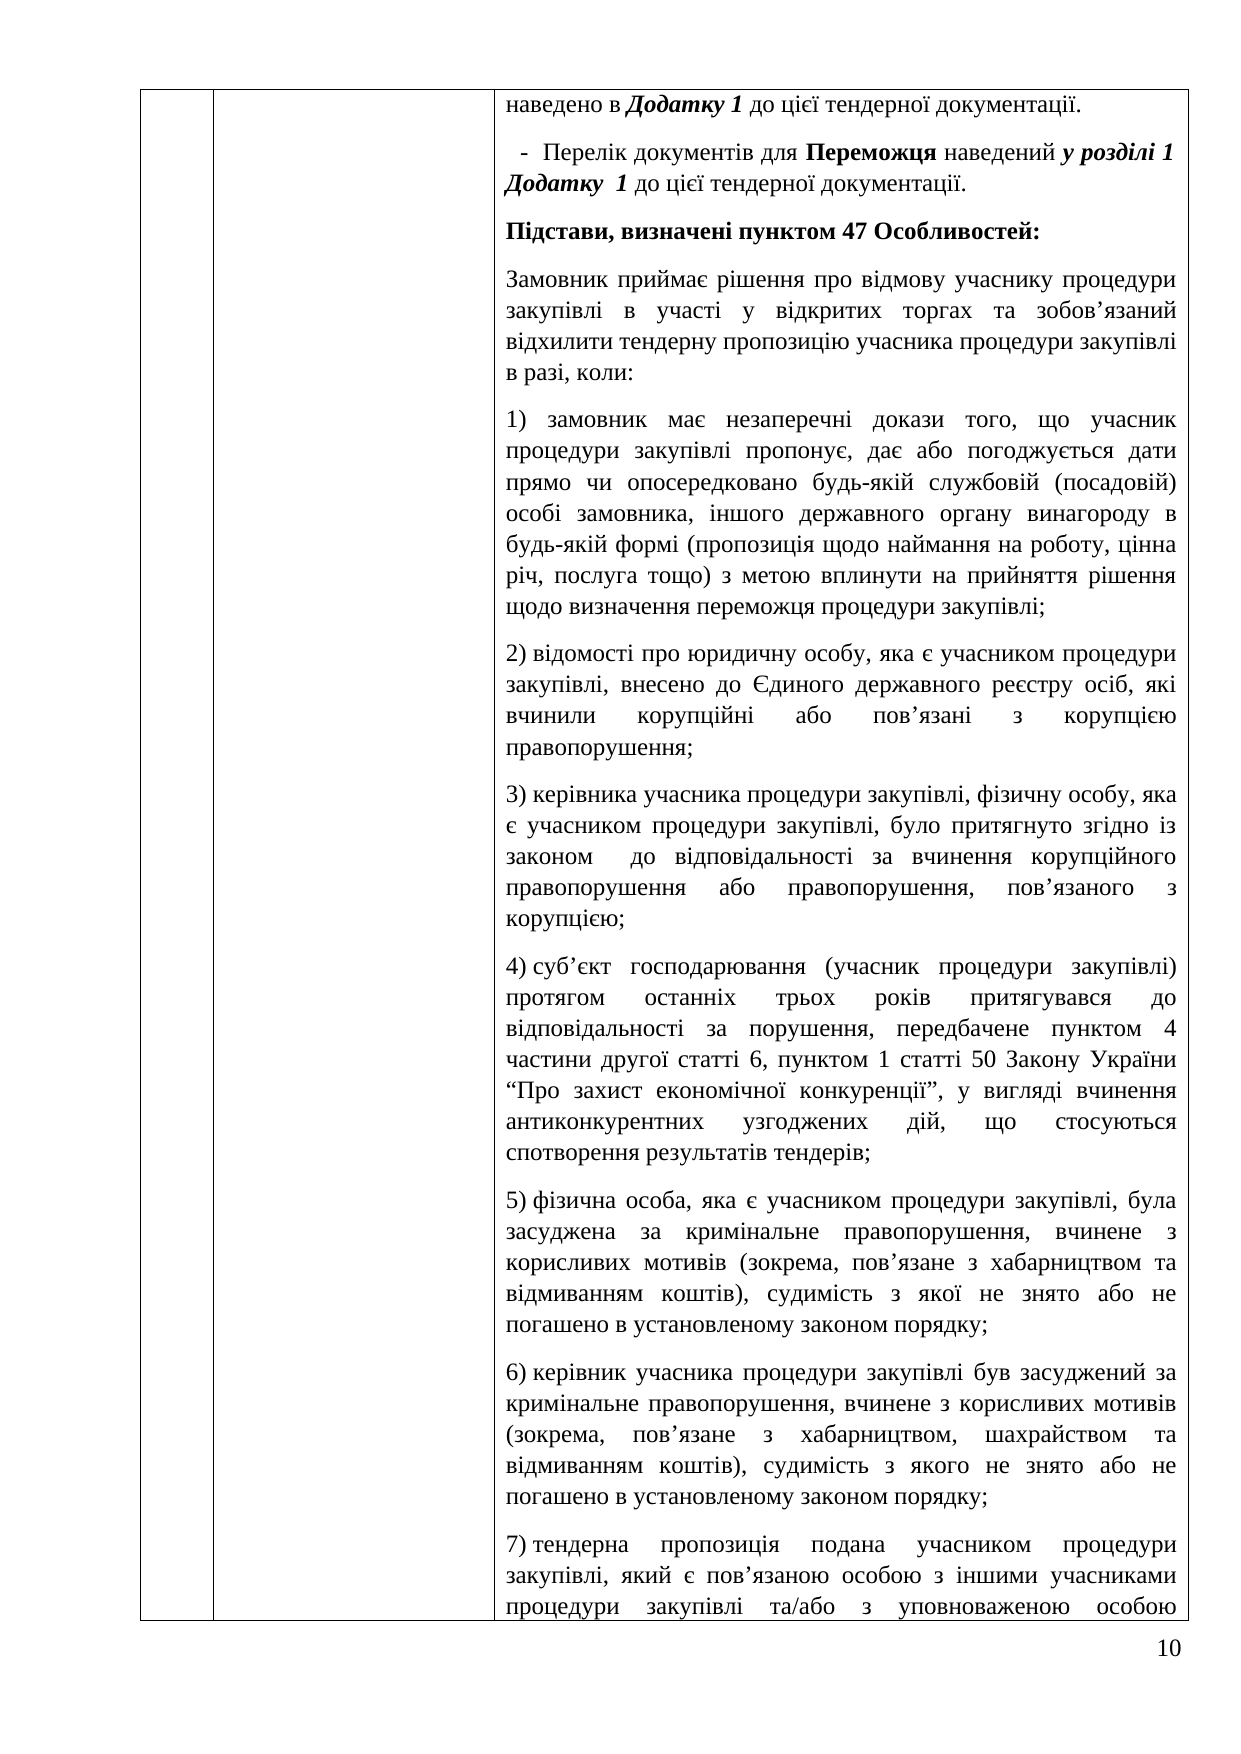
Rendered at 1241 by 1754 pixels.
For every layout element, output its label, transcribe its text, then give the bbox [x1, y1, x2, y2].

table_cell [495, 90, 1188, 1620]
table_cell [214, 90, 494, 1620]
table_cell 5 [141, 90, 213, 1620]
